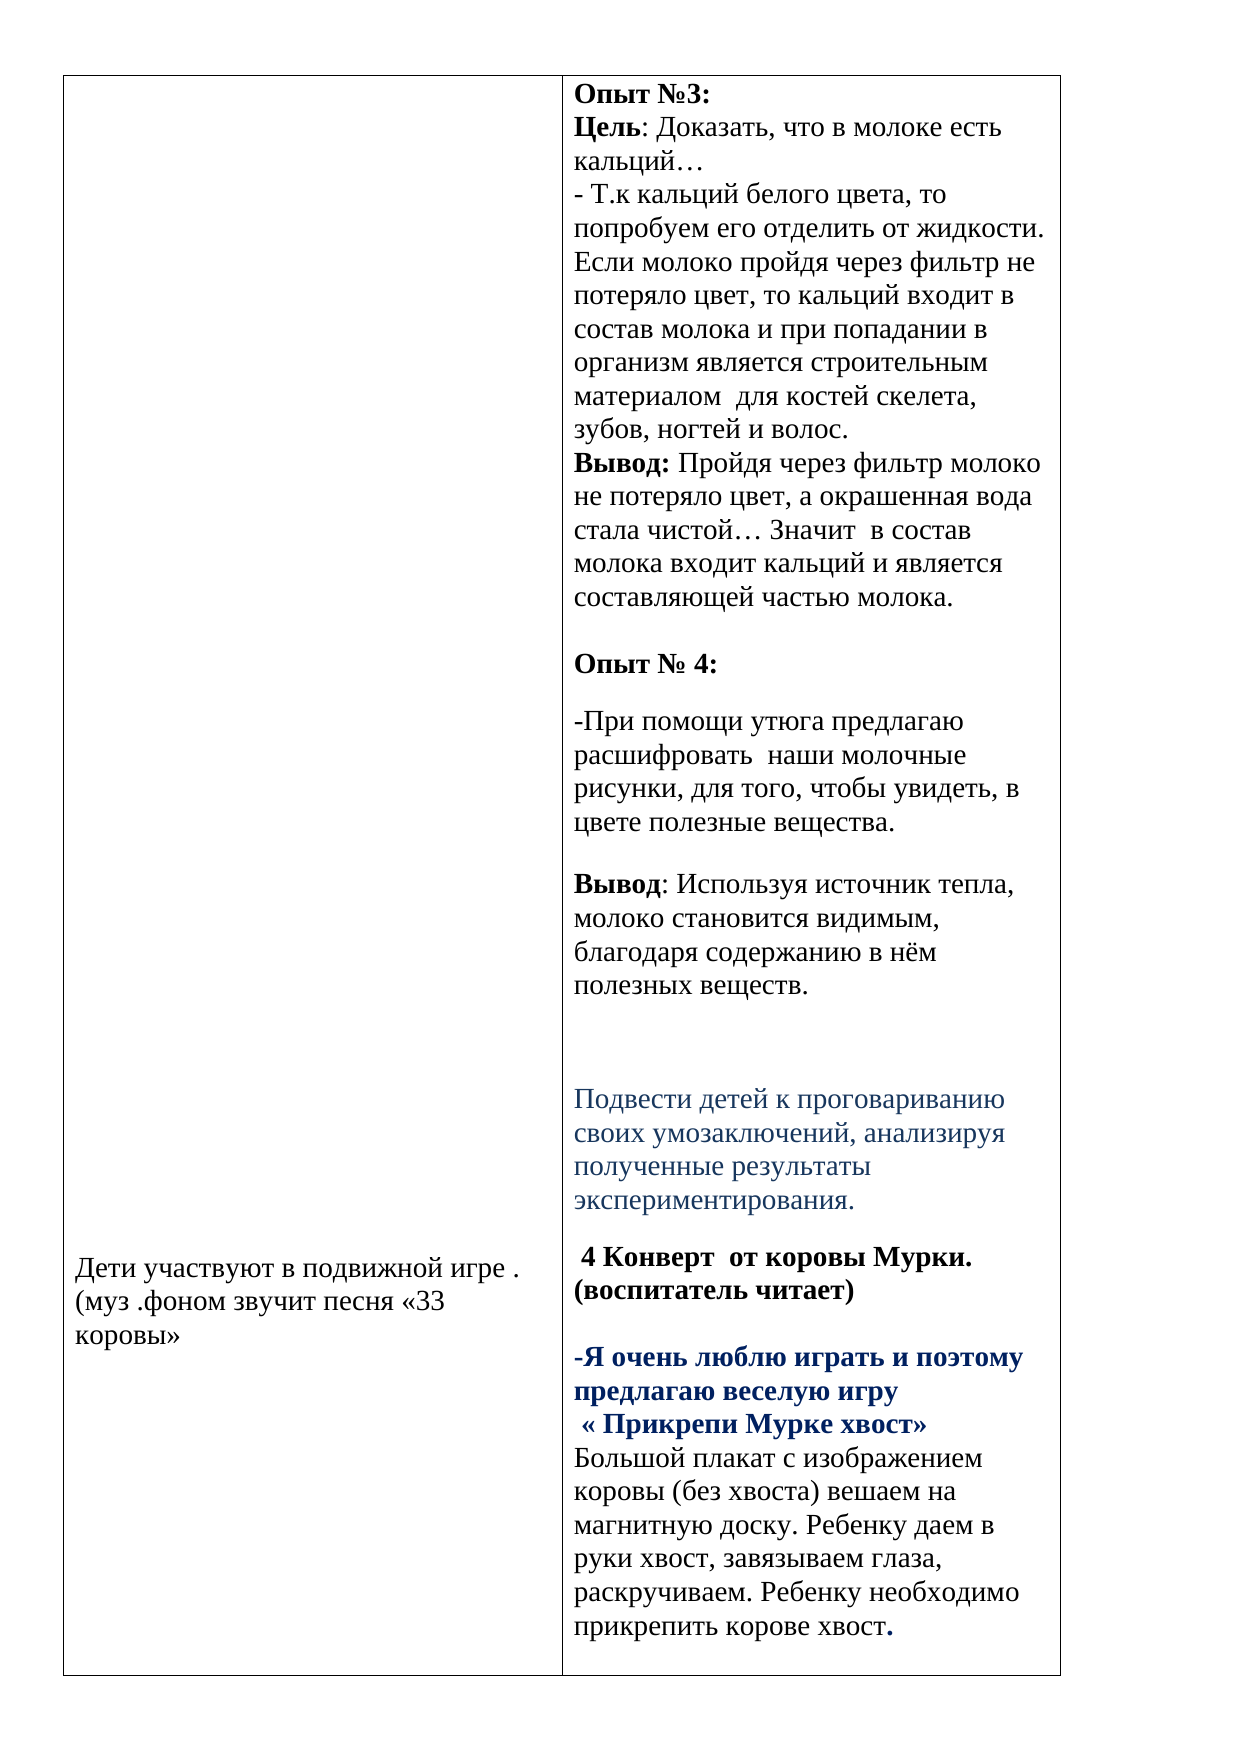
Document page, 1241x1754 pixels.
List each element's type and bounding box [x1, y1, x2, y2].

table_cell [64, 76, 562, 1675]
table_cell [563, 76, 1060, 1675]
